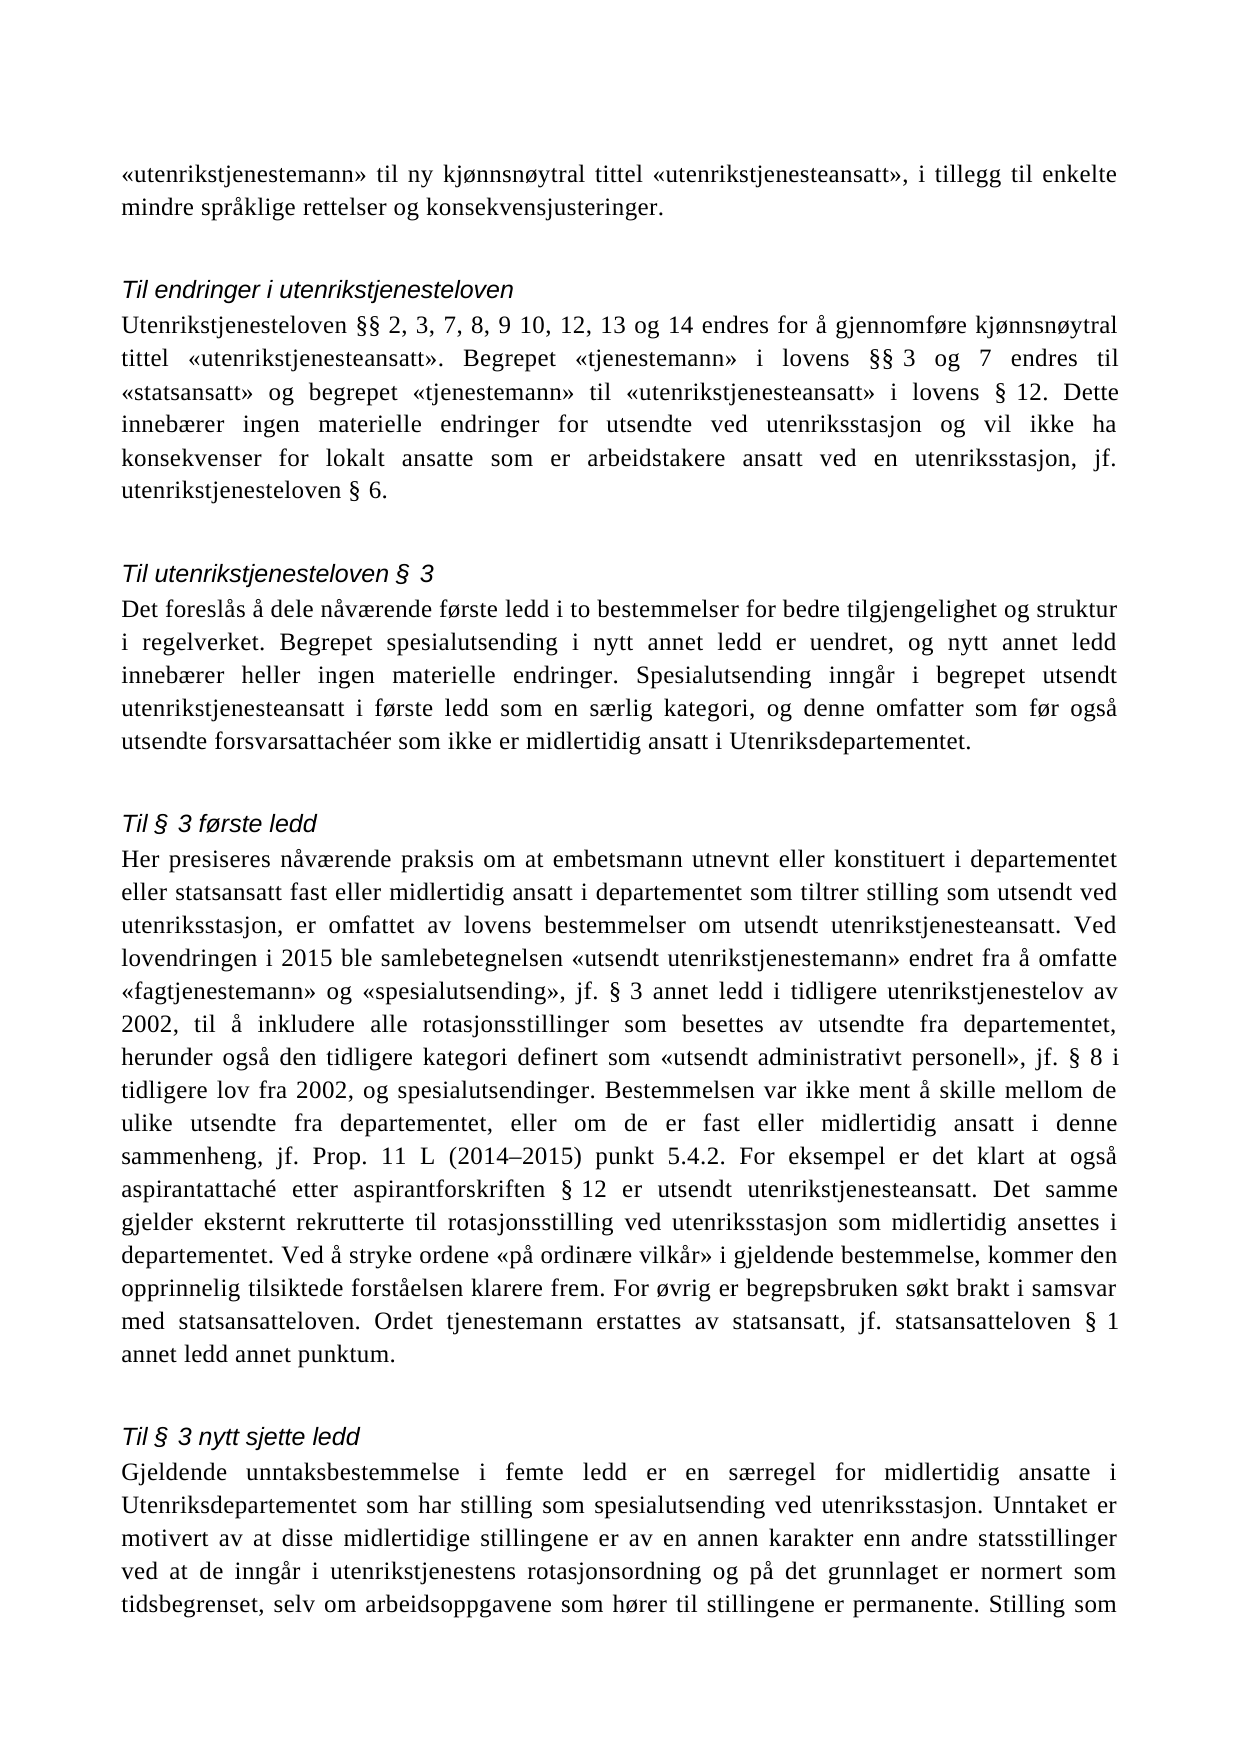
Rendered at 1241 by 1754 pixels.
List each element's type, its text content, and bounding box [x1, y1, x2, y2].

text Til § 3 nytt sjette ledd [121, 1422, 1119, 1451]
text Det foreslås å dele nåværende første ledd i to bestemmelser for bedre tilgjengelighet og struktur i regelverket. Begrepet spesialutsending i nytt annet ledd er uendret, og nytt annet ledd innebærer heller ingen materielle endringer. Spesialutsending inngår i begrepet utsendt utenrikstjenesteansatt i første ledd som en særlig kategori, og denne omfatter som før også utsendte forsvarsattachéer som ikke er midlertidig ansatt i Utenriksdepartementet. [121, 594, 1119, 754]
text Til endringer i utenrikstjenesteloven [121, 276, 1119, 304]
text Til utenrikstjenesteloven § 3 [121, 559, 1119, 587]
text Utenrikstjenesteloven §§ 2, 3, 7, 8, 9 10, 12, 13 og 14 endres for å gjennomføre kjønnsnøytral tittel «utenrikstjenesteansatt». Begrepet «tjenestemann» i lovens §§ 3 og 7 endres til «statsansatt» og begrepet «tjenestemann» til «utenrikstjenesteansatt» i lovens § 12. Dette innebærer ingen materielle endringer for utsendte ved utenriksstasjon og vil ikke ha konsekvenser for lokalt ansatte som er arbeidstakere ansatt ved en utenriksstasjon, jf. utenrikstjenesteloven § 6. [121, 311, 1119, 504]
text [121, 159, 1119, 221]
text Her presiseres nåværende praksis om at embetsmann utnevnt eller konstituert i departementet eller statsansatt fast eller midlertidig ansatt i departementet som tiltrer stilling som utsendt ved utenriksstasjon, er omfattet av lovens bestemmelser om utsendt utenrikstjenesteansatt. Ved lovendringen i 2015 ble samlebetegnelsen «utsendt utenrikstjenestemann» endret fra å omfatte «fagtjenestemann» og «spesialutsending», jf. § 3 annet ledd i tidligere utenrikstjenestelov av 2002, til å inkludere alle rotasjonsstillinger som besettes av utsendte fra departementet, herunder også den tidligere kategori definert som «utsendt administrativt personell», jf. § 8 i tidligere lov fra 2002, og spesialutsendinger. Bestemmelsen var ikke ment å skille mellom de ulike utsendte fra departementet, eller om de er fast eller midlertidig ansatt i denne sammenheng, jf. Prop. 11 L (2014–2015) punkt 5.4.2. For eksempel er det klart at også aspirantattaché etter aspirantforskriften § 12 er utsendt utenrikstjenesteansatt. Det samme gjelder eksternt rekrutterte til rotasjonsstilling ved utenriksstasjon som midlertidig ansettes i departementet. Ved å stryke ordene «på ordinære vilkår» i gjeldende bestemmelse, kommer den opprinnelig tilsiktede forståelsen klarere frem. For øvrig er begrepsbruken søkt brakt i samsvar med statsansatteloven. Ordet tjenestemann erstattes av statsansatt, jf. statsansatteloven § 1 annet ledd annet punktum. [121, 844, 1119, 1368]
text Til § 3 første ledd [121, 809, 1119, 837]
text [121, 1457, 1119, 1618]
